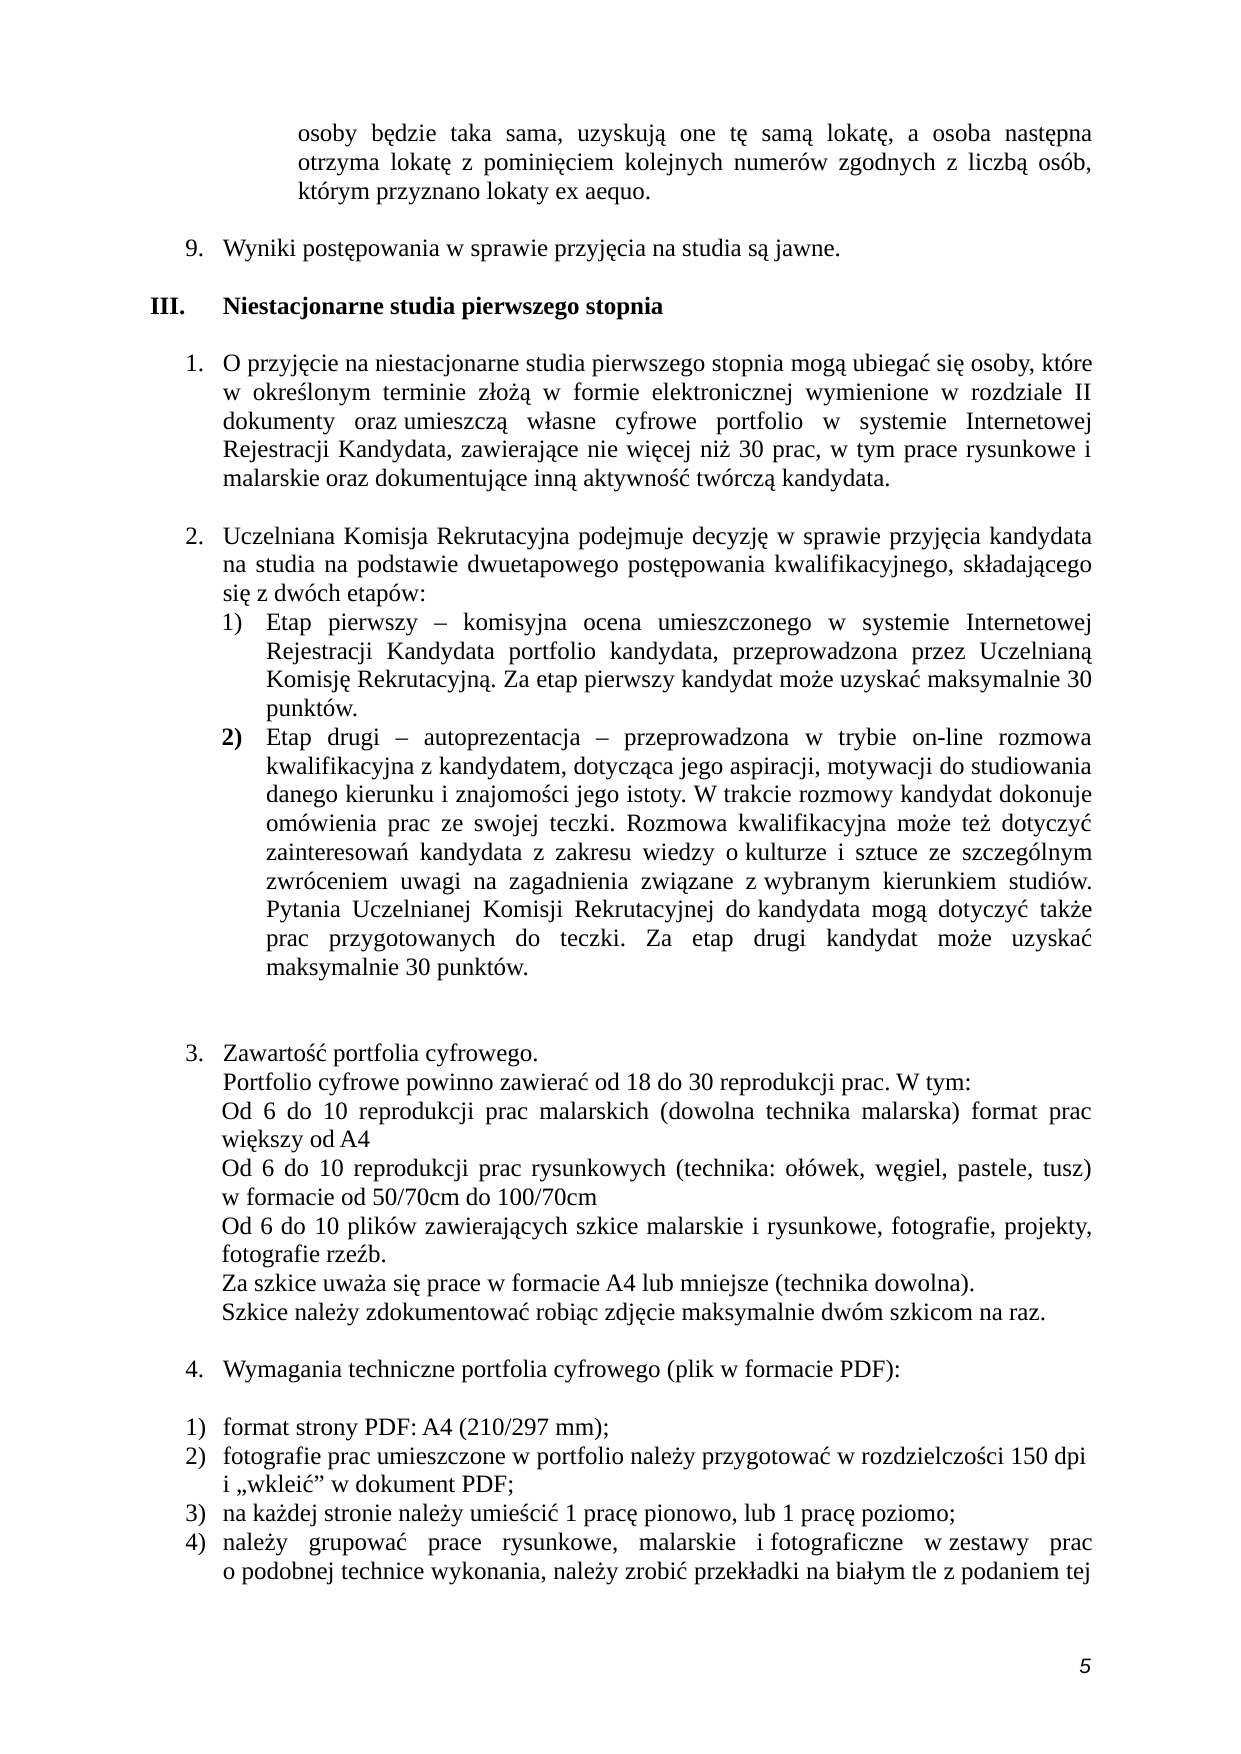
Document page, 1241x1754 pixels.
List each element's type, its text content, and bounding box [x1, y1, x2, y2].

list Niestacjonarne studia pierwszego stopnia [185, 291, 1093, 319]
list Zawartość portfolia cyfrowego. [185, 1038, 1093, 1067]
list Etap drugi – autoprezentacja – przeprowadzona w trybie on-line rozmowa kwalifikacyjna z kandydatem, dotycząca jego aspiracji, motywacji do studiowania danego kierunku i znajomości jego istoty. W trakcie rozmowy kandydat dokonuje omówienia prac ze swojej teczki. Rozmowa kwalifikacyjna może też dotyczyć zainteresowań kandydata z zakresu wiedzy o kulturze i sztuce ze szczególnym zwróceniem uwagi na zagadnienia związane z wybranym kierunkiem studiów. Pytania Uczelnianej Komisji Rekrutacyjnej do kandydata mogą dotyczyć także prac przygotowanych do teczki. Za etap drugi kandydat może uzyskać maksymalnie 30 punktów. [221, 722, 1093, 981]
list fotografie prac umieszczone w portfolio należy przygotować w rozdzielczości 150 dpi i „wkleić” w dokument PDF; [185, 1441, 1093, 1498]
text Portfolio cyfrowe powinno zawierać od 18 do 30 reprodukcji prac. W tym: [223, 1067, 1093, 1096]
list Etap pierwszy – komisyjna ocena umieszczonego w systemie Internetowej Rejestracji Kandydata portfolio kandydata, przeprowadzona przez Uczelnianą Komisję Rekrutacyjną. Za etap pierwszy kandydat może uzyskać maksymalnie 30 punktów. [221, 607, 1093, 722]
list Wyniki postępowania w sprawie przyjęcia na studia są jawne. [185, 233, 1093, 262]
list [260, 118, 1093, 204]
text Od 6 do 10 plików zawierających szkice malarskie i rysunkowe, fotografie, projekty, fotografie rzeźb. [221, 1211, 1093, 1268]
text Szkice należy zdokumentować robiąc zdjęcie maksymalnie dwóm szkicom na raz. [221, 1297, 1093, 1326]
text Od 6 do 10 reprodukcji prac malarskich (dowolna technika malarska) format prac większy od A4 [221, 1096, 1093, 1153]
list Wymagania techniczne portfolia cyfrowego (plik w formacie PDF): [185, 1354, 1093, 1383]
list na każdej stronie należy umieścić 1 pracę pionowo, lub 1 pracę poziomo; [185, 1498, 1093, 1527]
list format strony PDF: A4 (210/297 mm); [185, 1412, 1093, 1441]
text Od 6 do 10 reprodukcji prac rysunkowych (technika: ołówek, węgiel, pastele, tusz) w formacie od 50/70cm do 100/70cm [221, 1153, 1093, 1211]
list O przyjęcie na niestacjonarne studia pierwszego stopnia mogą ubiegać się osoby, które w określonym terminie złożą w formie elektronicznej wymienione w rozdziale II dokumenty oraz umieszczą własne cyfrowe portfolio w systemie Internetowej Rejestracji Kandydata, zawierające nie więcej niż 30 prac, w tym prace rysunkowe i malarskie oraz dokumentujące inną aktywność twórczą kandydata. [185, 348, 1093, 492]
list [185, 1527, 1093, 1584]
text Za szkice uważa się prace w formacie A4 lub mniejsze (technika dowolna). [221, 1268, 1093, 1297]
list Uczelniana Komisja Rekrutacyjna podejmuje decyzję w sprawie przyjęcia kandydata na studia na podstawie dwuetapowego postępowania kwalifikacyjnego, składającego się z dwóch etapów: [185, 521, 1093, 607]
